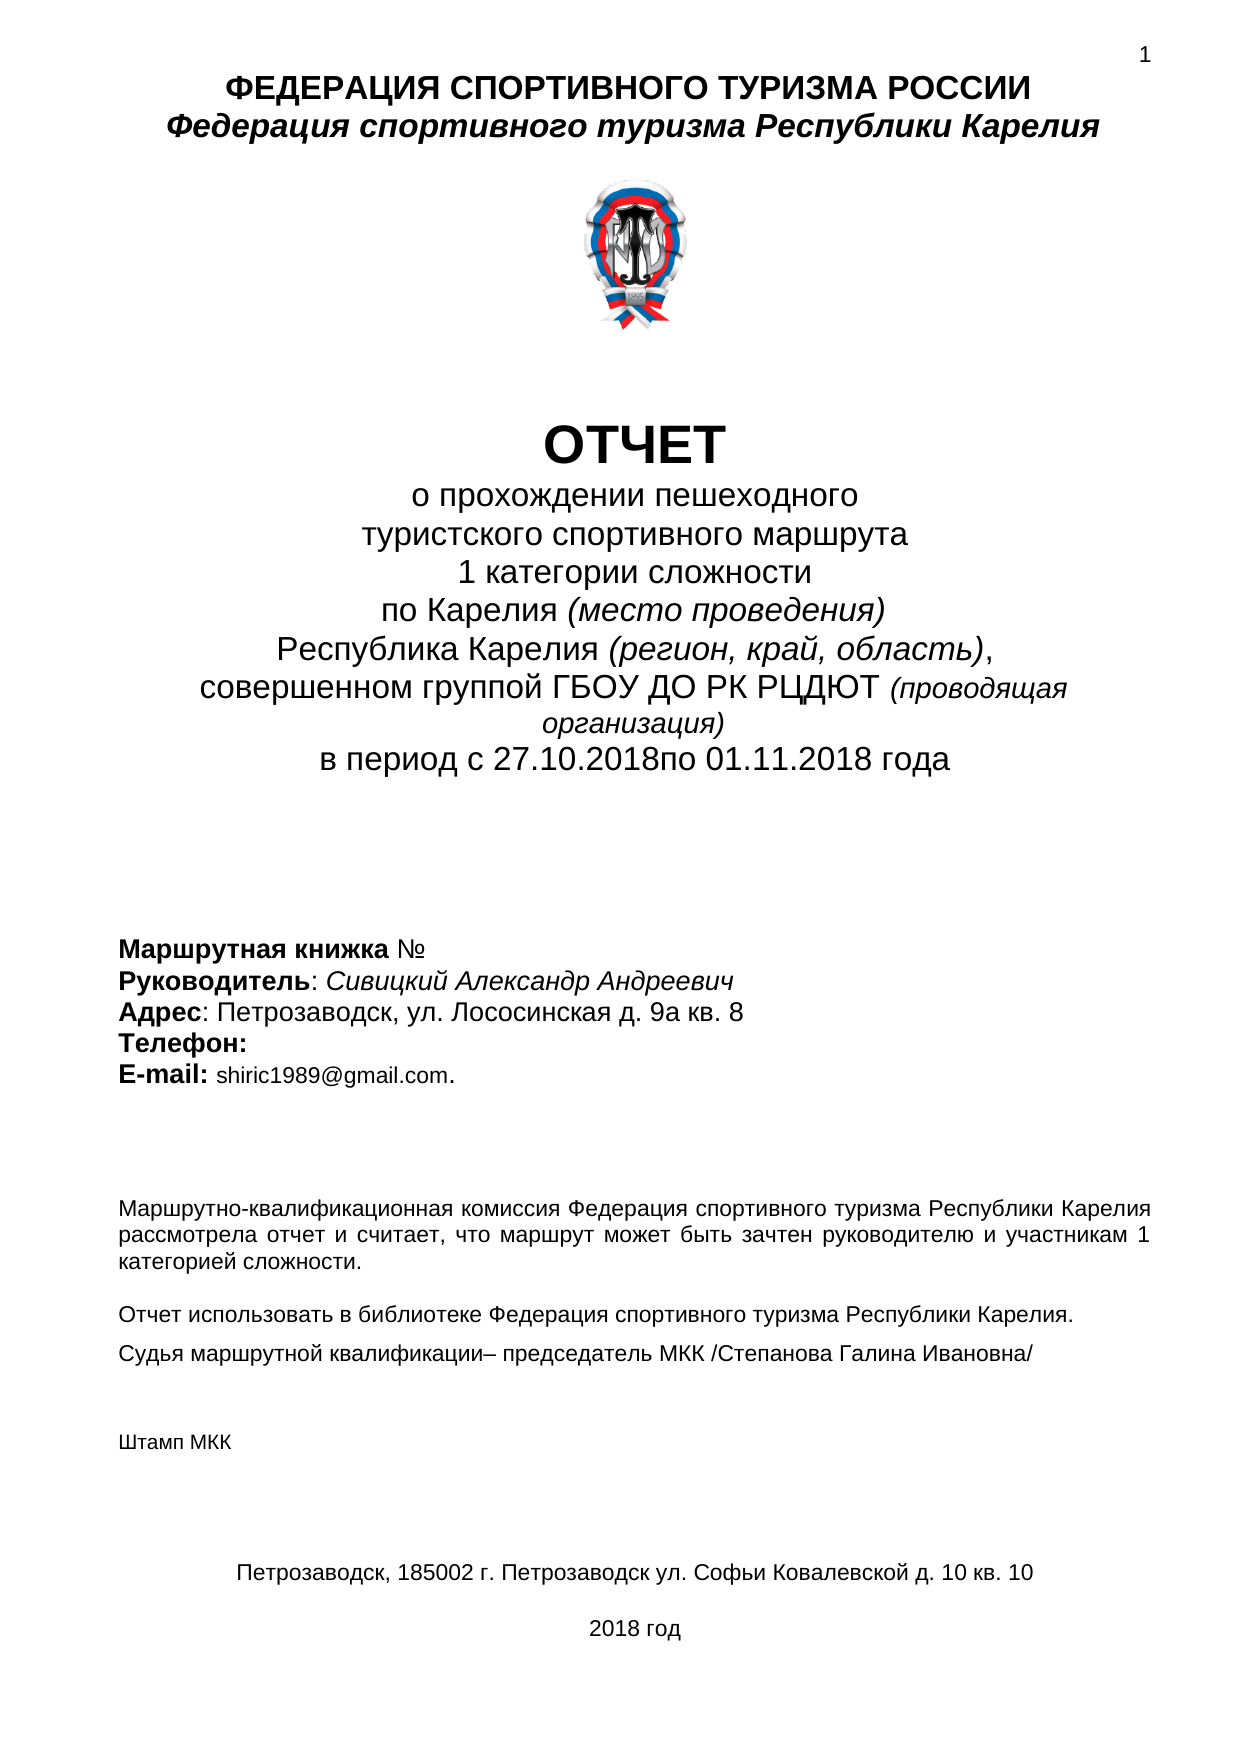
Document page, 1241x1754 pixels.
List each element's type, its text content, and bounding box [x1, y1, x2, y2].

text Маршрутная книжка № [118, 933, 1152, 965]
text ФЕДЕРАЦИЯ СПОРТИВНОГО ТУРИЗМА РОССИИ [118, 68, 1152, 106]
text совершенном группой ГБОУ ДО РК РЦДЮТ (проводящая организация) [118, 667, 1152, 739]
text 1 категории сложности [118, 552, 1152, 590]
text 2018 год [118, 1615, 1152, 1641]
text по Карелия (место проведения) [118, 590, 1152, 629]
text в период с 27.10.2018по 01.11.2018 года [118, 739, 1152, 778]
text E-mail: shiric1989@gmail.com. [118, 1058, 1152, 1090]
text Штамп МКК [118, 1430, 1152, 1454]
text Республика Карелия (регион, край, область), [118, 629, 1152, 667]
text о прохождении пешеходного [118, 475, 1152, 513]
text Адрес: Петрозаводск, ул. Лососинская д. 9а кв. 8 [118, 996, 1152, 1027]
text Телефон: [118, 1027, 1152, 1058]
text туристского спортивного маршрута [118, 513, 1152, 552]
text Маршрутно-квалификационная комиссия Федерация спортивного туризма Республики Карелия рассмотрела отчет и считает, что маршрут может быть зачтен руководителю и участникам 1 категорией сложности. [118, 1195, 1152, 1274]
text Судья маршрутной квалификации– председатель МКК /Степанова Галина Ивановна/ [118, 1340, 1152, 1366]
text Федерация спортивного туризма Республики Карелия [118, 106, 1152, 144]
text Руководитель: Сивицкий Александр Андреевич [118, 965, 1152, 996]
text Отчет использовать в библиотеке Федерация спортивного туризма Республики Карелия. [118, 1301, 1152, 1327]
text ОТЧЕТ [118, 413, 1152, 475]
text Петрозаводск, 185002 г. Петрозаводск ул. Софьи Ковалевской д. 10 кв. 10 [118, 1559, 1152, 1586]
picture [582, 178, 688, 331]
